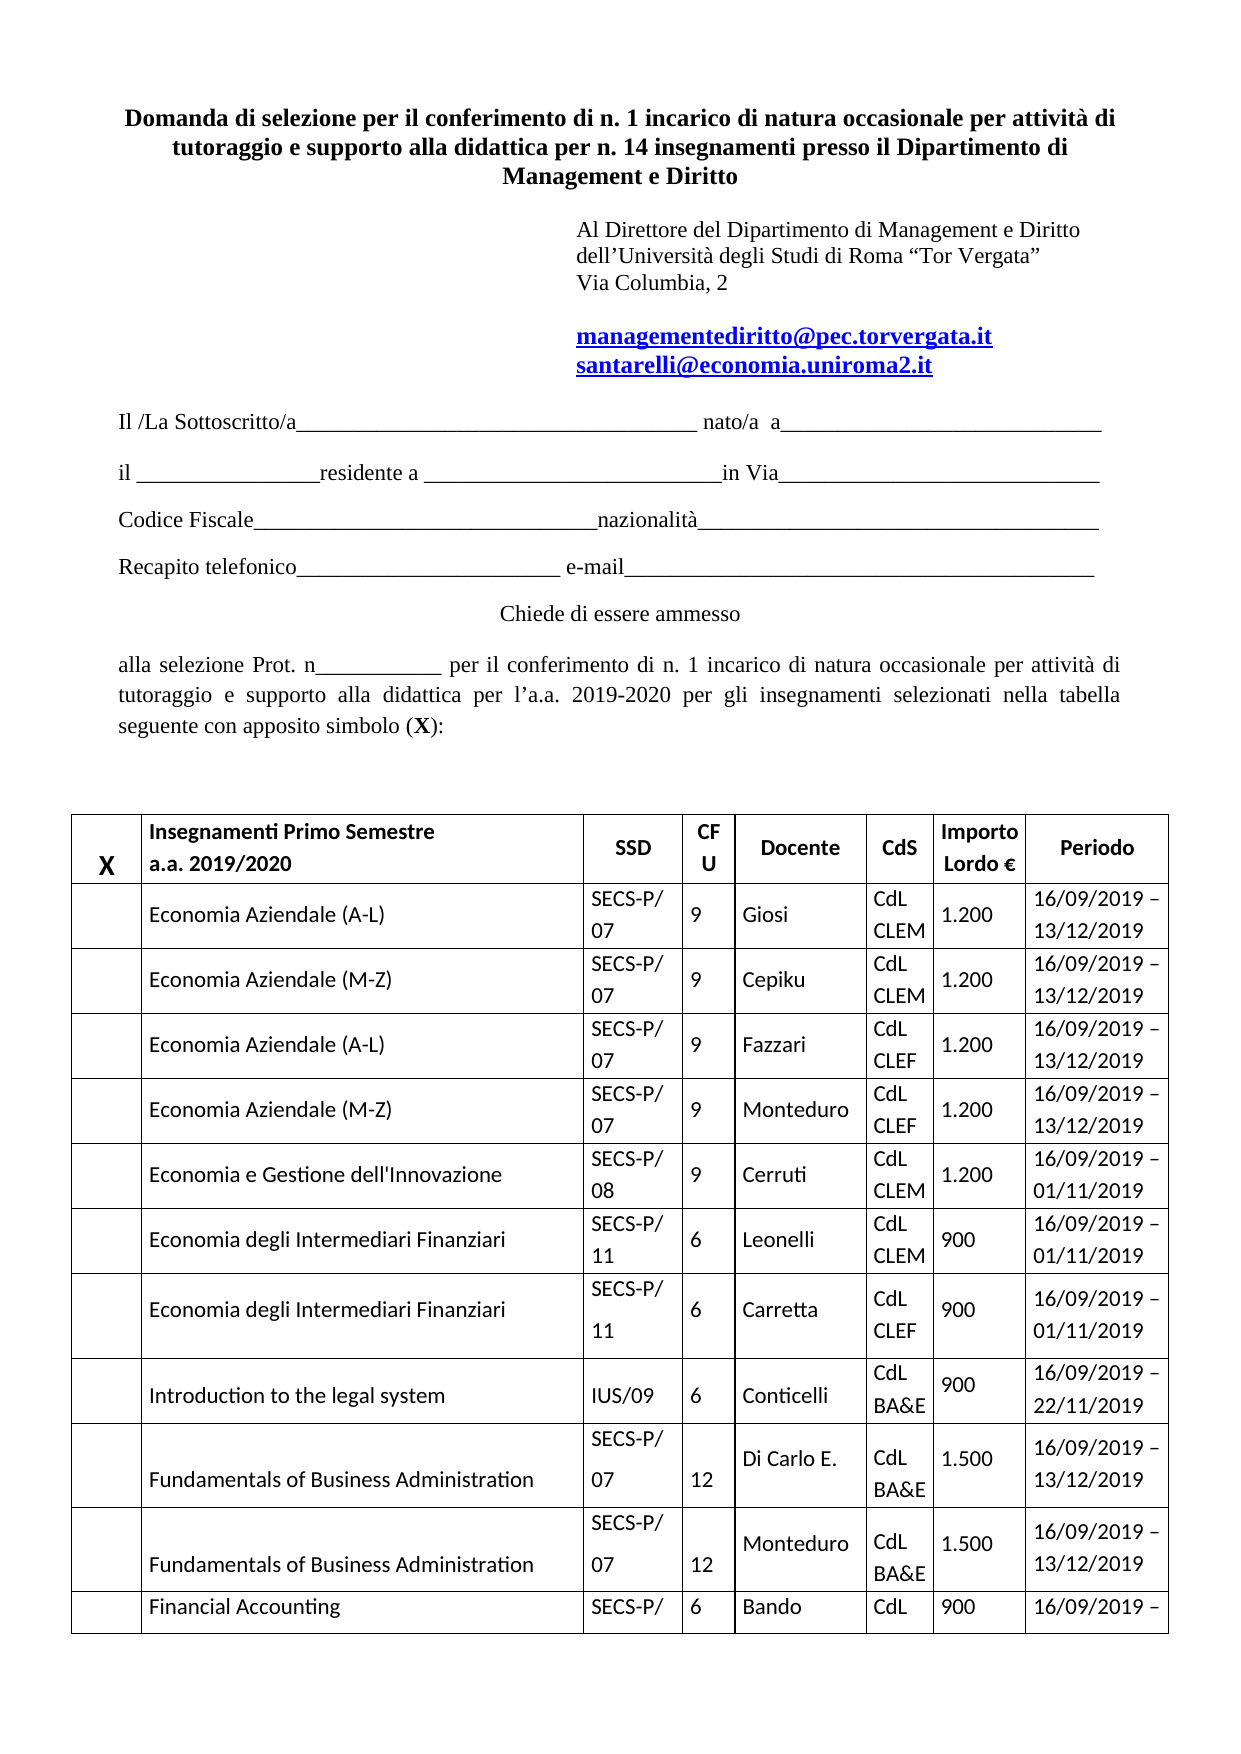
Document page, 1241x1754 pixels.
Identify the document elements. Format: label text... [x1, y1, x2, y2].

table_cell [72, 1508, 141, 1591]
table_cell 1.200 [934, 1079, 1025, 1143]
table_cell 1.200 [934, 884, 1025, 948]
table_cell CdL BA&E [867, 1508, 933, 1591]
table_cell Carretta [736, 1274, 866, 1357]
table_cell Economia Aziendale (M-Z) [142, 1079, 583, 1143]
table_cell 16/09/2019 – 13/12/2019 [1026, 884, 1168, 948]
table_cell CdL CLEM [867, 1209, 933, 1273]
table_cell 9 [683, 949, 734, 1013]
table_cell [72, 1014, 141, 1078]
table_cell [72, 1592, 141, 1633]
table_cell Economia degli Intermediari Finanziari [142, 1274, 583, 1357]
table_cell 1.200 [934, 949, 1025, 1013]
table_cell 16/09/2019 – 01/11/2019 [1026, 1274, 1168, 1357]
table_cell CdL CLEM [867, 1144, 933, 1208]
table_cell 1.500 [934, 1508, 1025, 1591]
table_cell CdL BA&E [867, 1424, 933, 1507]
table_cell 16/09/2019 – 13/12/2019 [1026, 1424, 1168, 1507]
table_cell 6 [683, 1274, 734, 1357]
table_cell SECS-P/07 [584, 884, 682, 948]
text santarelli@economia.uniroma2.it [556, 350, 1122, 379]
table_cell 1.200 [934, 1014, 1025, 1078]
table_cell CdL CLEF [867, 1274, 933, 1357]
table_header Periodo [1026, 815, 1168, 883]
table_cell Di Carlo E. [736, 1424, 866, 1507]
text il ________________residente a __________________________in Via____________________________ [118, 459, 1122, 485]
table_cell Cepiku [736, 949, 866, 1013]
table_cell Cerruti [736, 1144, 866, 1208]
table_cell 900 [934, 1359, 1025, 1423]
table_cell SECS-P/11 [584, 1209, 682, 1273]
table_cell SECS-P/07 [584, 1592, 682, 1633]
table_cell CdL CLEM [867, 884, 933, 948]
table_cell 9 [683, 1079, 734, 1143]
table_cell 16/09/2019 – 13/12/2019 [1026, 949, 1168, 1013]
text managementediritto@pec.torvergata.it [503, 321, 1122, 350]
text dell’Università degli Studi di Roma “Tor Vergata” [118, 242, 1122, 269]
text Via Columbia, 2 [118, 269, 1122, 295]
table_cell SECS-P/07 [584, 1079, 682, 1143]
text alla selezione Prot. n___________ per il conferimento di n. 1 incarico di natura occasionale per attività di tutoraggio e supporto alla didattica per l’a.a. 2019-2020 per gli insegnamenti selezionati nella tabella seguente con apposito simbolo (X): [118, 651, 1122, 738]
table_cell Bando [736, 1592, 866, 1633]
table_header SSD [584, 815, 682, 883]
table_cell Economia Aziendale (A-L) [142, 1014, 583, 1078]
table_cell Conticelli [736, 1359, 866, 1423]
table_cell [72, 1424, 141, 1507]
table_cell 9 [683, 884, 734, 948]
table_cell Fundamentals of Business Administration [142, 1508, 583, 1591]
table_cell SECS-P/07 [584, 1424, 682, 1507]
table_cell [72, 1209, 141, 1273]
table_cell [142, 1592, 583, 1633]
table_cell [72, 1359, 141, 1423]
text Recapito telefonico_______________________ e-mail_________________________________________ [118, 553, 1122, 579]
table_cell IUS/09 [584, 1359, 682, 1423]
table_header CFU [683, 815, 734, 883]
table_cell 900 [934, 1209, 1025, 1273]
table_cell Monteduro [736, 1508, 866, 1591]
text Domanda di selezione per il conferimento di n. 1 incarico di natura occasionale per attività di tutoraggio e supporto alla didattica per n. 14 insegnamenti presso il Dipartimento di Management e Diritto [118, 103, 1122, 190]
table_header Insegnamenti Primo Semestre a.a. 2019/2020 [142, 815, 583, 883]
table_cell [1026, 1592, 1168, 1633]
table_cell SECS-P/08 [584, 1144, 682, 1208]
table_cell 16/09/2019 – 22/11/2019 [1026, 1359, 1168, 1423]
table_cell Fazzari [736, 1014, 866, 1078]
table_header CdS [867, 815, 933, 883]
table_cell Monteduro [736, 1079, 866, 1143]
table_cell [72, 949, 141, 1013]
table_cell 12 [683, 1508, 734, 1591]
table_cell 900 [934, 1274, 1025, 1357]
table_cell Economia degli Intermediari Finanziari [142, 1209, 583, 1273]
table_cell CdL BA&E [867, 1359, 933, 1423]
table_cell SECS-P/11 [584, 1274, 682, 1357]
table_cell [72, 1079, 141, 1143]
table_cell CdL CLEF [867, 1014, 933, 1078]
table_cell Giosi [736, 884, 866, 948]
table_cell Economia e Gestione dell'Innovazione [142, 1144, 583, 1208]
table_cell 900 [934, 1592, 1025, 1633]
table_cell SECS-P/07 [584, 1508, 682, 1591]
text Al Direttore del Dipartimento di Management e Diritto [118, 216, 1122, 242]
table_cell 6 [683, 1359, 734, 1423]
table_header Importo Lordo € [934, 815, 1025, 883]
table_cell SECS-P/07 [584, 1014, 682, 1078]
table_cell 1.500 [934, 1424, 1025, 1507]
table_cell Fundamentals of Business Administration [142, 1424, 583, 1507]
table_cell 1.200 [934, 1144, 1025, 1208]
table_cell 6 [683, 1592, 734, 1633]
table_cell Economia Aziendale (M-Z) [142, 949, 583, 1013]
table_cell 16/09/2019 – 01/11/2019 [1026, 1144, 1168, 1208]
table_cell 16/09/2019 – 13/12/2019 [1026, 1014, 1168, 1078]
table_cell Leonelli [736, 1209, 866, 1273]
table_cell CdL BA&E [867, 1592, 933, 1633]
table_header Docente [736, 815, 866, 883]
text Chiede di essere ammesso [118, 600, 1122, 627]
table_cell Economia Aziendale (A-L) [142, 884, 583, 948]
table_cell 6 [683, 1209, 734, 1273]
table_cell SECS-P/07 [584, 949, 682, 1013]
table_cell 9 [683, 1144, 734, 1208]
text Il /La Sottoscritto/a___________________________________ nato/a a____________________________ [118, 408, 1122, 434]
table_cell 12 [683, 1424, 734, 1507]
table_cell [72, 884, 141, 948]
table_cell 16/09/2019 – 01/11/2019 [1026, 1209, 1168, 1273]
table_header X [72, 815, 141, 883]
table_cell CdL CLEF [867, 1079, 933, 1143]
table_cell 9 [683, 1014, 734, 1078]
text Codice Fiscale______________________________nazionalità___________________________________ [118, 506, 1122, 532]
table_cell 16/09/2019 – 13/12/2019 [1026, 1079, 1168, 1143]
table_cell [72, 1144, 141, 1208]
table_cell 16/09/2019 – 13/12/2019 [1026, 1508, 1168, 1591]
table_cell Introduction to the legal system [142, 1359, 583, 1423]
table_cell [72, 1274, 141, 1357]
table_cell CdL CLEM [867, 949, 933, 1013]
